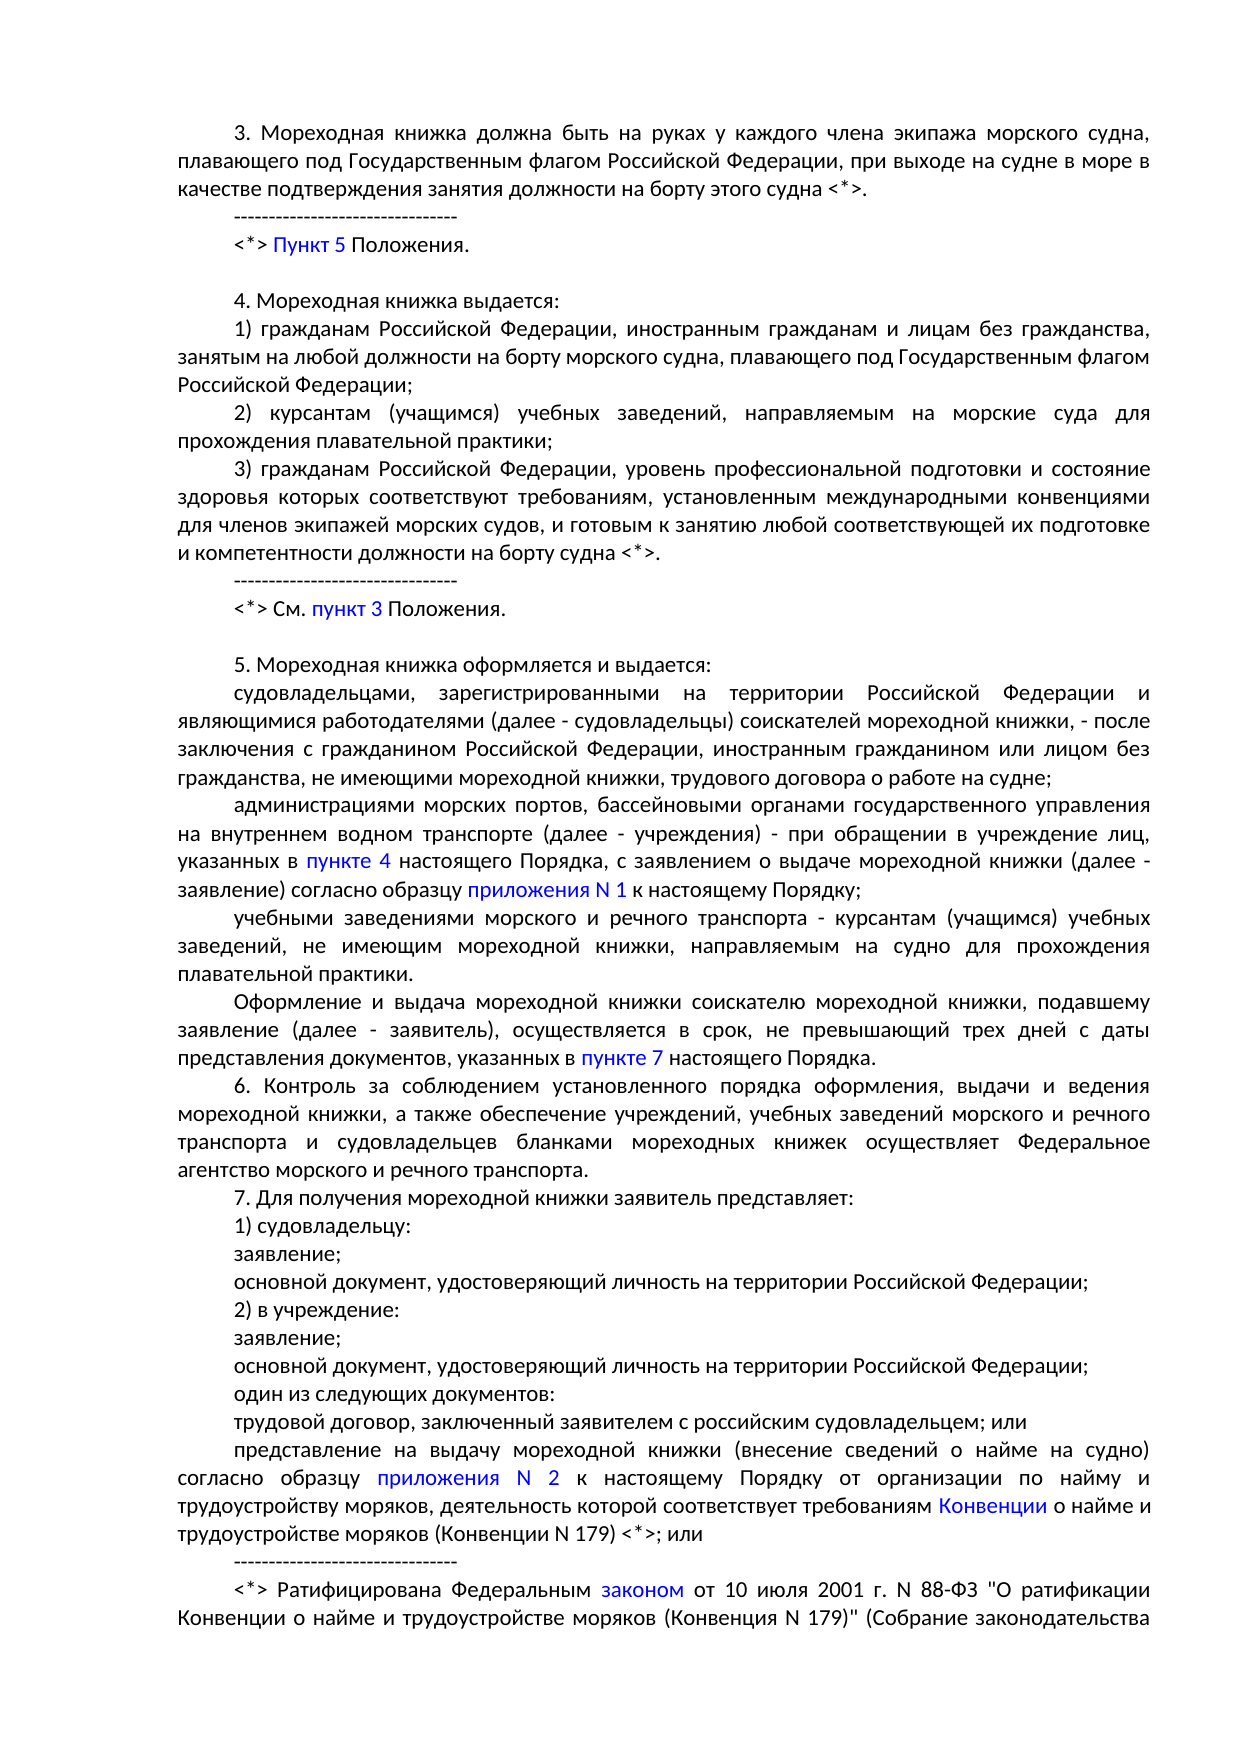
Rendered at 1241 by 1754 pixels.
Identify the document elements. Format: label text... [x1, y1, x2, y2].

text <*> См. пункт 3 Положения. [177, 594, 1152, 622]
text администрациями морских портов, бассейновыми органами государственного управления на внутреннем водном транспорте (далее - учреждения) - при обращении в учреждение лиц, указанных в пункте 4 настоящего Порядка, с заявлением о выдаче мореходной книжки (далее - заявление) согласно образцу приложения N 1 к настоящему Порядку; [177, 791, 1152, 903]
text заявление; [177, 1323, 1152, 1351]
text судовладельцами, зарегистрированными на территории Российской Федерации и являющимися работодателями (далее - судовладельцы) соискателей мореходной книжки, - после заключения с гражданином Российской Федерации, иностранным гражданином или лицом без гражданства, не имеющими мореходной книжки, трудового договора о работе на судне; [177, 678, 1152, 791]
text 3) гражданам Российской Федерации, уровень профессиональной подготовки и состояние здоровья которых соответствуют требованиям, установленным международными конвенциями для членов экипажей морских судов, и готовым к занятию любой соответствующей их подготовке и компетентности должности на борту судна <*>. [177, 454, 1152, 566]
text 1) судовладельцу: [177, 1211, 1152, 1239]
text Оформление и выдача мореходной книжки соискателю мореходной книжки, подавшему заявление (далее - заявитель), осуществляется в срок, не превышающий трех дней с даты представления документов, указанных в пункте 7 настоящего Порядка. [177, 987, 1152, 1071]
text -------------------------------- [177, 202, 1152, 230]
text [177, 1575, 1152, 1631]
text -------------------------------- [177, 1547, 1152, 1575]
text заявление; [177, 1239, 1152, 1267]
text 4. Мореходная книжка выдается: [177, 286, 1152, 314]
text <*> Пункт 5 Положения. [177, 230, 1152, 258]
text 3. Мореходная книжка должна быть на руках у каждого члена экипажа морского судна, плавающего под Государственным флагом Российской Федерации, при выходе на судне в море в качестве подтверждения занятия должности на борту этого судна <*>. [177, 118, 1152, 202]
text трудовой договор, заключенный заявителем с российским судовладельцем; или [177, 1407, 1152, 1435]
text -------------------------------- [177, 566, 1152, 594]
text 1) гражданам Российской Федерации, иностранным гражданам и лицам без гражданства, занятым на любой должности на борту морского судна, плавающего под Государственным флагом Российской Федерации; [177, 314, 1152, 398]
text 7. Для получения мореходной книжки заявитель представляет: [177, 1183, 1152, 1211]
text основной документ, удостоверяющий личность на территории Российской Федерации; [177, 1267, 1152, 1295]
text 2) в учреждение: [177, 1295, 1152, 1323]
text один из следующих документов: [177, 1379, 1152, 1407]
text основной документ, удостоверяющий личность на территории Российской Федерации; [177, 1351, 1152, 1379]
text 6. Контроль за соблюдением установленного порядка оформления, выдачи и ведения мореходной книжки, а также обеспечение учреждений, учебных заведений морского и речного транспорта и судовладельцев бланками мореходных книжек осуществляет Федеральное агентство морского и речного транспорта. [177, 1071, 1152, 1183]
text 2) курсантам (учащимся) учебных заведений, направляемым на морские суда для прохождения плавательной практики; [177, 398, 1152, 454]
text представление на выдачу мореходной книжки (внесение сведений о найме на судно) согласно образцу приложения N 2 к настоящему Порядку от организации по найму и трудоустройству моряков, деятельность которой соответствует требованиям Конвенции о найме и трудоустройстве моряков (Конвенции N 179) <*>; или [177, 1435, 1152, 1547]
text учебными заведениями морского и речного транспорта - курсантам (учащимся) учебных заведений, не имеющим мореходной книжки, направляемым на судно для прохождения плавательной практики. [177, 903, 1152, 987]
text 5. Мореходная книжка оформляется и выдается: [177, 651, 1152, 678]
